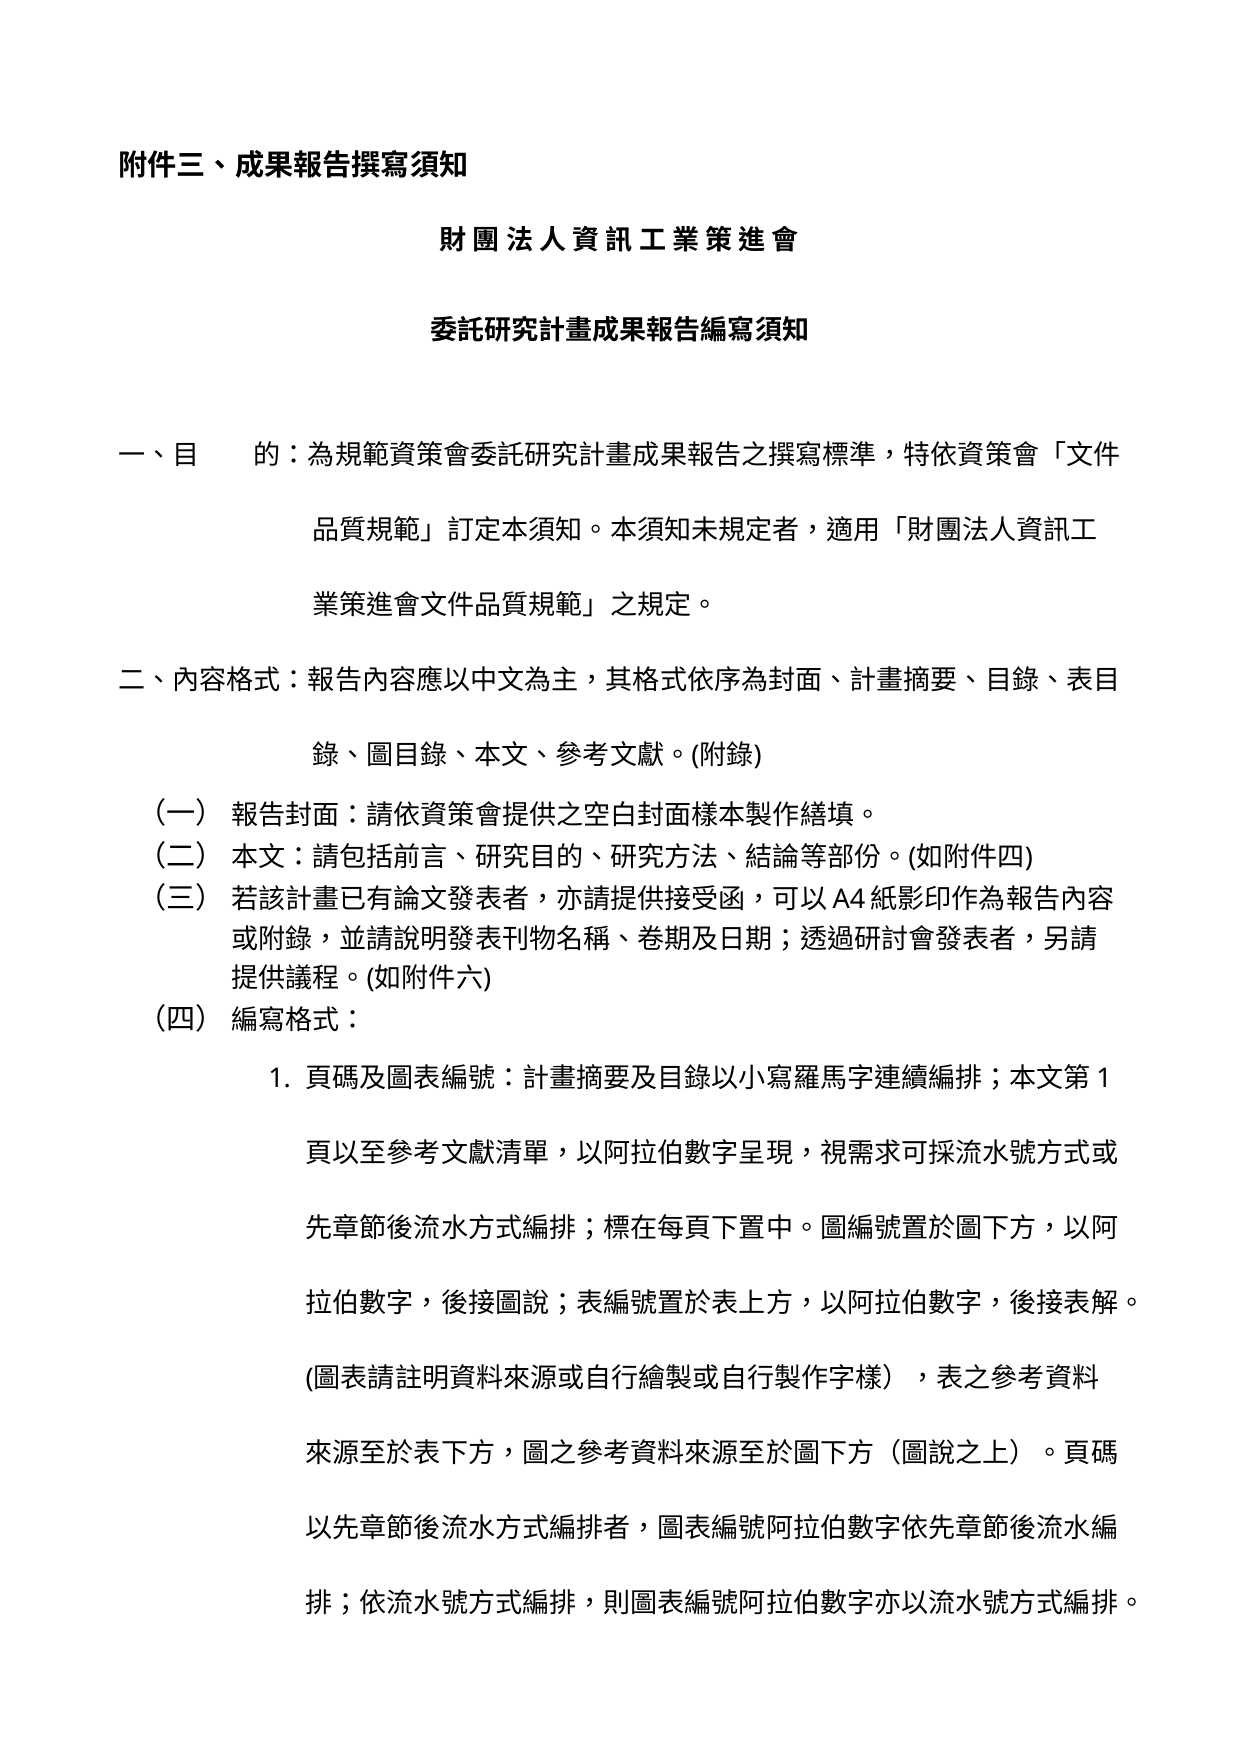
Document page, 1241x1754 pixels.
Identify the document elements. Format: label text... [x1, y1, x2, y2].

list 頁碼及圖表編號：計畫摘要及目錄以小寫羅馬字連續編排；本文第1頁以至參考文獻清單，以阿拉伯數字呈現，視需求可採流水號方式或先章節後流水方式編排；標在每頁下置中。圖編號置於圖下方，以阿拉伯數字，後接圖說；表編號置於表上方，以阿拉伯數字，後接表解。(圖表請註明資料來源或自行繪製或自行製作字樣），表之參考資料來源至於表下方，圖之參考資料來源至於圖下方（圖說之上）。頁碼以先章節後流水方式編排者，圖表編號阿拉伯數字依先章節後流水編排；依流水號方式編排，則圖表編號阿拉伯數字亦以流水號方式編排。 [268, 1038, 1122, 1638]
text 委託研究計畫成果報告編寫須知 [116, 290, 1122, 365]
list 編寫格式： [137, 996, 1122, 1038]
text 二、內容格式：報告內容應以中文為主，其格式依序為封面、計畫摘要、目錄、表目錄、圖目錄、本文、參考文獻。(附錄) [118, 640, 1122, 790]
subtitle 附件三、成果報告撰寫須知 [118, 125, 1122, 200]
text 一、目 的：為規範資策會委託研究計畫成果報告之撰寫標準，特依資策會「文件品質規範」訂定本須知。本須知未規定者，適用「財團法人資訊工業策進會文件品質規範」之規定。 [118, 415, 1122, 640]
list 報告封面：請依資策會提供之空白封面樣本製作繕填。 [137, 790, 1122, 832]
list 本文：請包括前言、研究目的、研究方法、結論等部份。(如附件四) [137, 832, 1122, 875]
list 若該計畫已有論文發表者，亦請提供接受函，可以A4紙影印作為報告內容或附錄，並請說明發表刊物名稱、卷期及日期；透過研討會發表者，另請提供議程。(如附件六) [137, 875, 1122, 996]
text 財 團 法 人 資 訊 工 業 策 進 會 [116, 200, 1122, 275]
